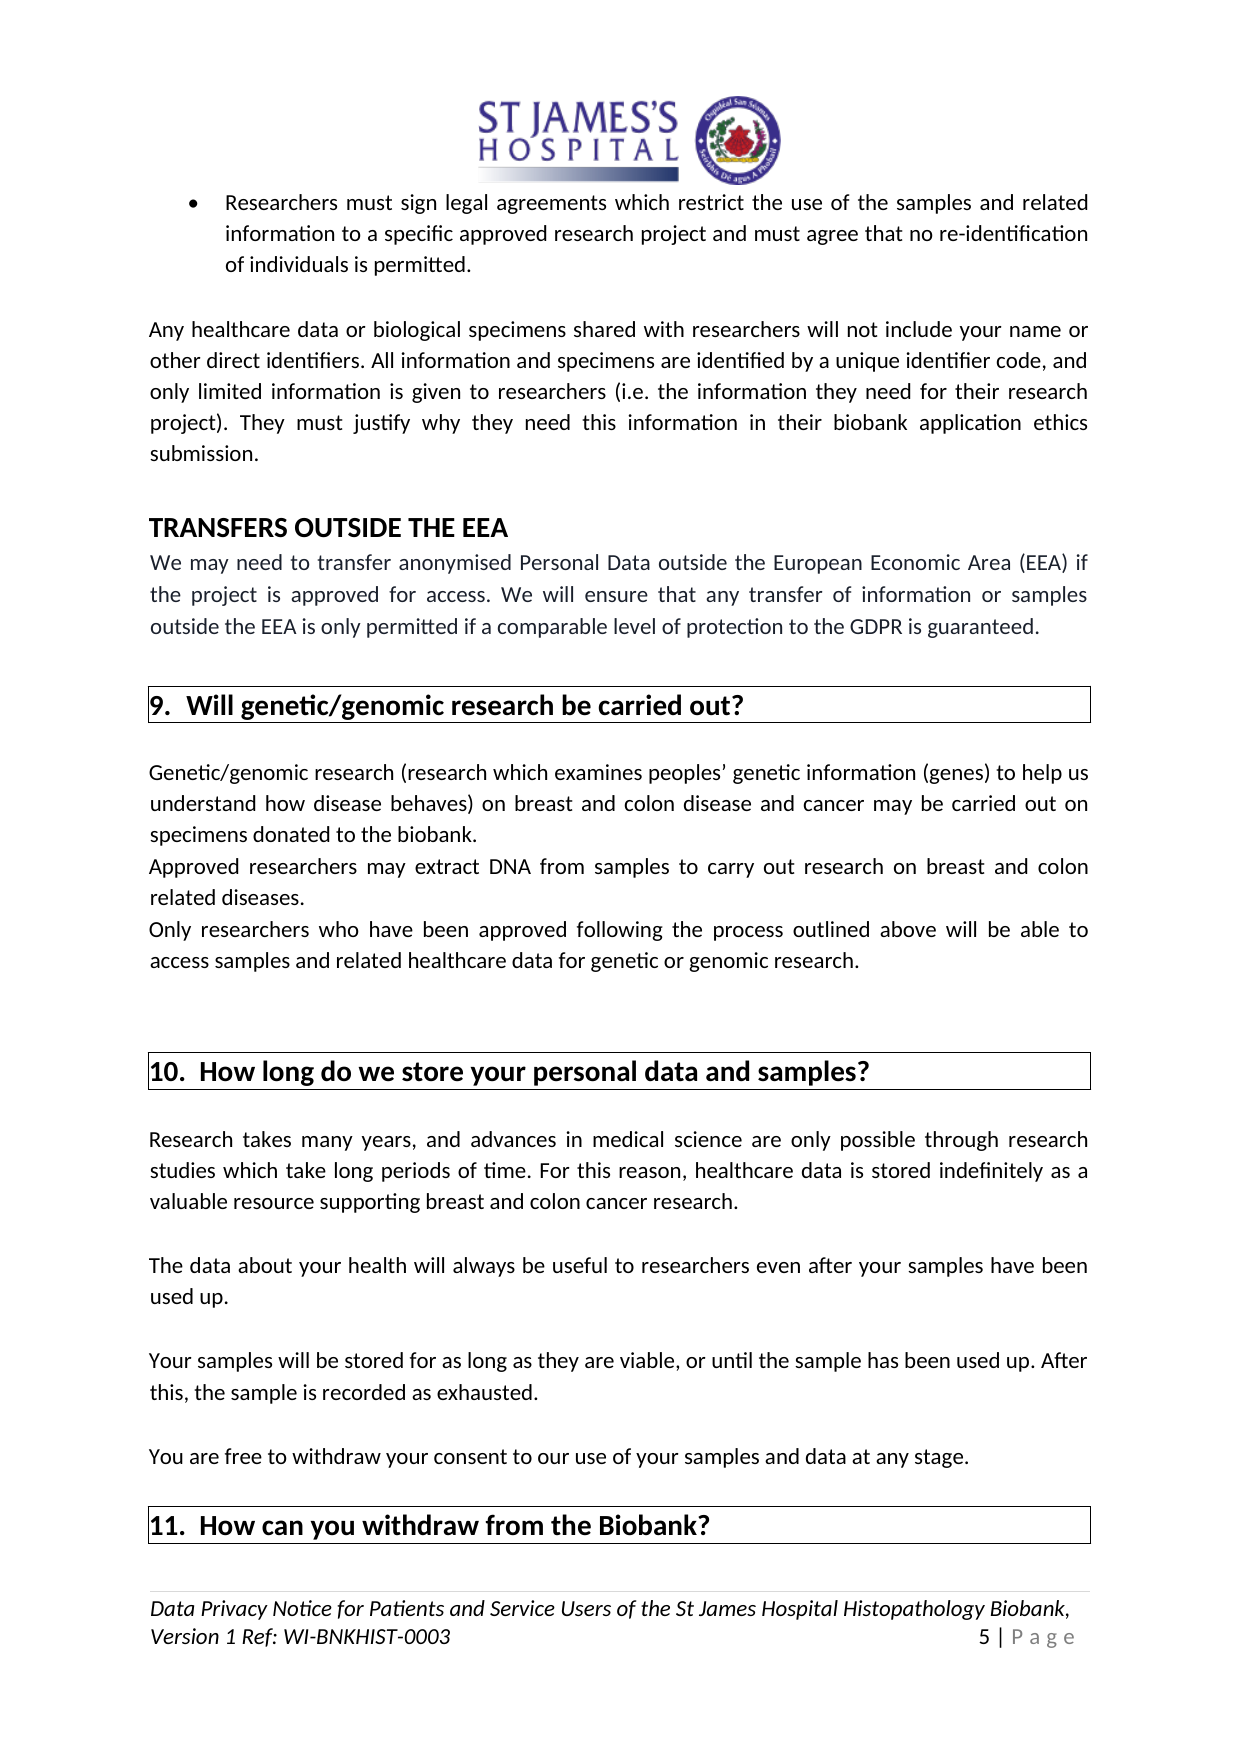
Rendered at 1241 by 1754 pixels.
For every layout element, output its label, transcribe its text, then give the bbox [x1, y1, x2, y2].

text Any healthcare data or biological specimens shared with researchers will not include your name or other direct identifiers. All information and specimens are identified by a unique identifier code, and only limited information is given to researchers (i.e. the information they need for their research project). They must justify why they need this information in their biobank application ethics submission. [148, 315, 1090, 467]
text Approved researchers may extract DNA from samples to carry out research on breast and colon related diseases. [148, 852, 1090, 912]
list Will genetic/genomic research be carried out? [149, 687, 1090, 722]
list Researchers must sign legal agreements which restrict the use of the samples and related information to a specific approved research project and must agree that no re-identification of individuals is permitted. [187, 188, 1090, 278]
text We may need to transfer anonymised Personal Data outside the European Economic Area (EEA) if the project is approved for access. We will ensure that any transfer of information or samples outside the EEA is only permitted if a comparable level of protection to the GDPR is guaranteed. [150, 548, 1090, 640]
picture [478, 96, 781, 185]
text Research takes many years, and advances in medical science are only possible through research studies which take long periods of time. For this reason, healthcare data is stored indefinitely as a valuable resource supporting breast and colon cancer research. [148, 1125, 1090, 1215]
list How long do we store your personal data and samples? [149, 1053, 1090, 1089]
text The data about your health will always be useful to researchers even after your samples have been used up. [148, 1251, 1090, 1310]
list How can you withdraw from the Biobank? [149, 1507, 1090, 1543]
text You are free to withdraw your consent to our use of your samples and data at any stage. [148, 1442, 1090, 1470]
subtitle TRANSFERS OUTSIDE THE EEA [148, 509, 1090, 545]
text Only researchers who have been approved following the process outlined above will be able to access samples and related healthcare data for genetic or genomic research. [148, 916, 1090, 975]
text Genetic/genomic research (research which examines peoples’ genetic information (genes) to help us understand how disease behaves) on breast and colon disease and cancer may be carried out on specimens donated to the biobank. [148, 758, 1090, 848]
text Your samples will be stored for as long as they are viable, or until the sample has been used up. After this, the sample is recorded as exhausted. [148, 1347, 1090, 1406]
